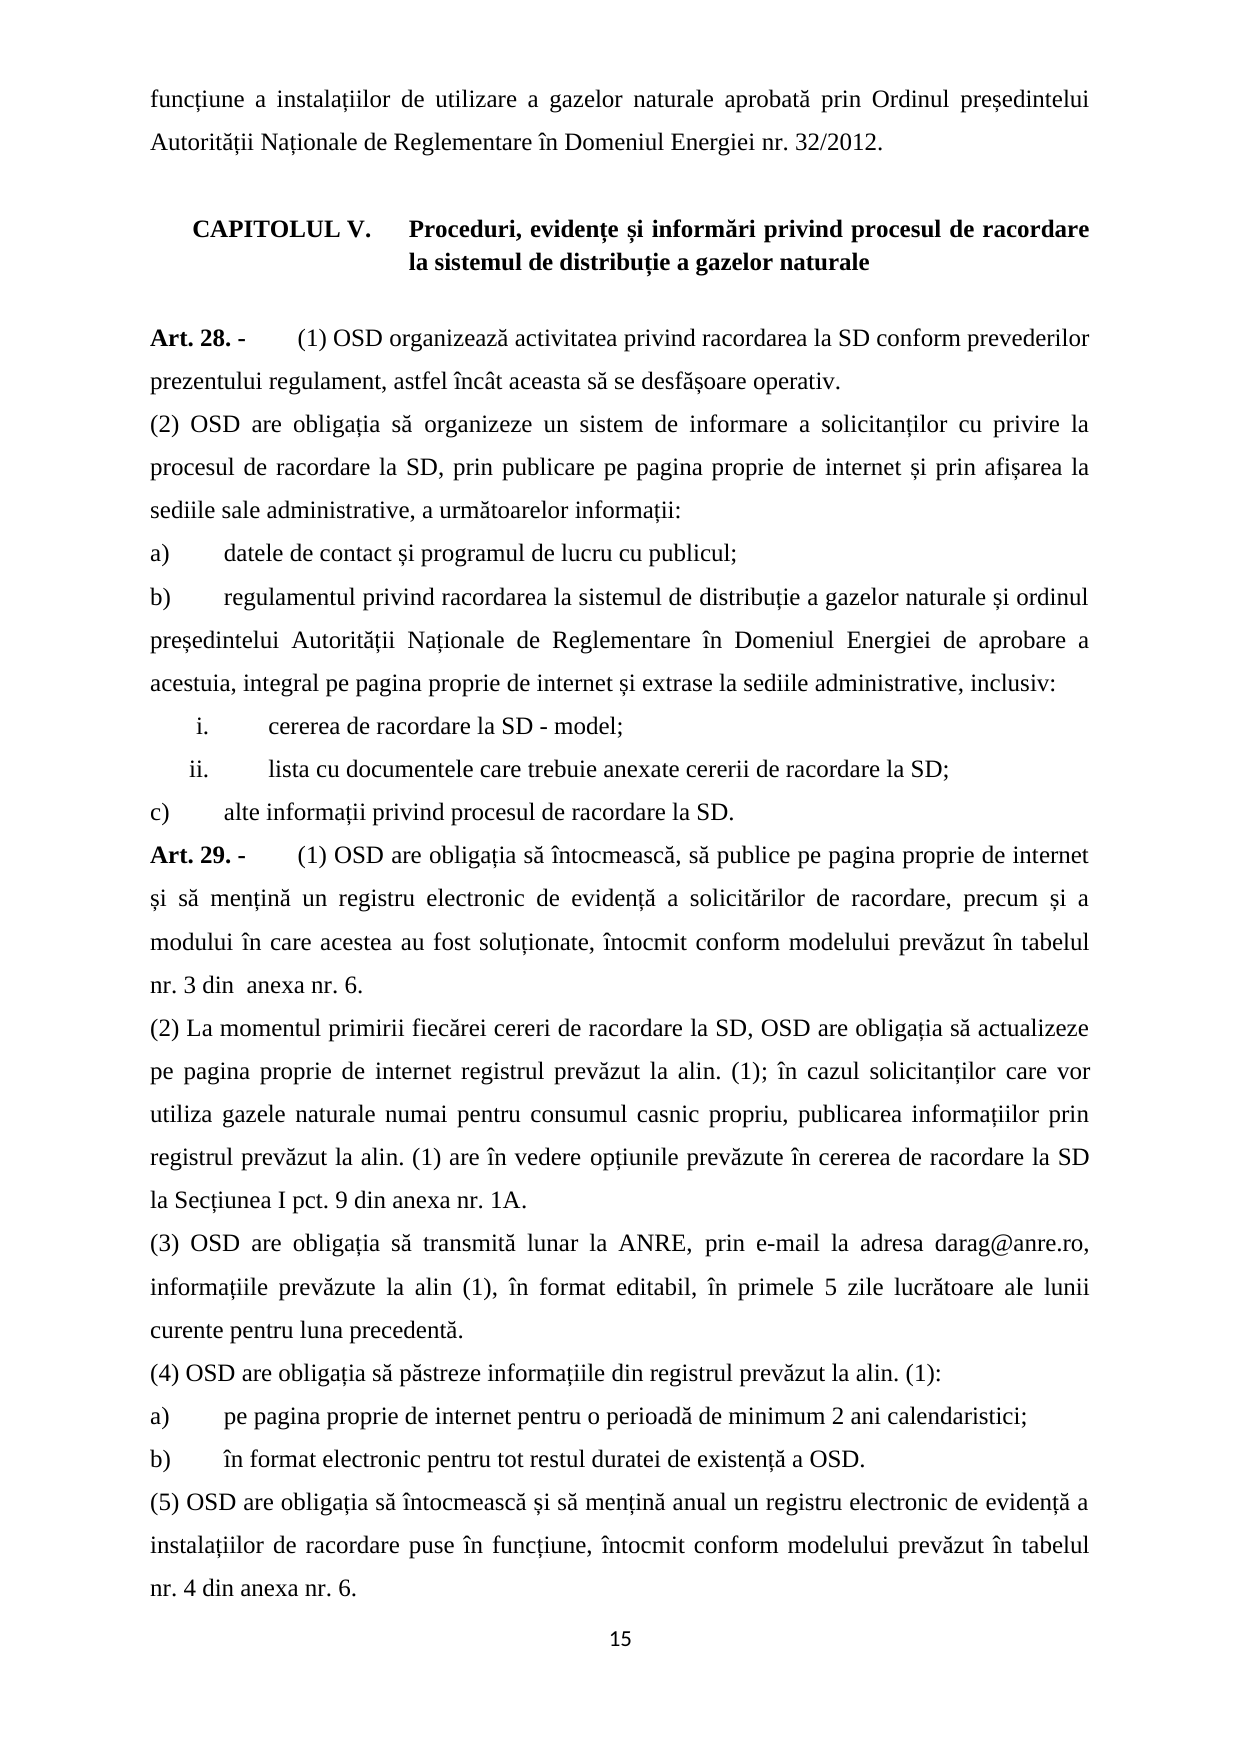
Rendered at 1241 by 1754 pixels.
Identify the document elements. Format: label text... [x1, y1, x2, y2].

list datele de contact și programul de lucru cu publicul; [150, 538, 1090, 567]
list (1) OSD are obligația să întocmească, să publice pe pagina proprie de internet și să mențină un registru electronic de evidență a solicitărilor de racordare, precum și a modului în care acestea au fost soluționate, întocmit conform modelului prevăzut în tabelul nr. 3 din anexa nr. 6. [150, 840, 1090, 998]
text (4) OSD are obligația să păstreze informațiile din registrul prevăzut la alin. (1): [150, 1358, 1090, 1387]
list Proceduri, evidențe și informări privind procesul de racordare la sistemul de distribuție a gazelor naturale [371, 214, 1090, 276]
list (3) OSD are obligația să transmită lunar la ANRE, prin e-mail la adresa darag@anre.ro, informațiile prevăzute la alin (1), în format editabil, în primele 5 zile lucrătoare ale lunii curente pentru luna precedentă. [150, 1228, 1090, 1343]
list alte informații privind procesul de racordare la SD. [150, 797, 1090, 826]
list (1) OSD organizează activitatea privind racordarea la SD conform prevederilor prezentului regulament, astfel încât aceasta să se desfășoare operativ. [150, 323, 1090, 395]
list lista cu documentele care trebuie anexate cererii de racordare la SD; [209, 754, 1090, 783]
list (2) La momentul primirii fiecărei cereri de racordare la SD, OSD are obligația să actualizeze pe pagina proprie de internet registrul prevăzut la alin. (1); în cazul solicitanților care vor utiliza gazele naturale numai pentru consumul casnic propriu, publicarea informațiilor prin registrul prevăzut la alin. (1) are în vedere opțiunile prevăzute în cererea de racordare la SD la Secțiunea I pct. 9 din anexa nr. 1A. [150, 1013, 1090, 1214]
list regulamentul privind racordarea la sistemul de distribuție a gazelor naturale și ordinul președintelui Autorității Naționale de Reglementare în Domeniul Energiei de aprobare a acestuia, integral pe pagina proprie de internet și extrase la sediile administrative, inclusiv: [150, 582, 1090, 697]
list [150, 84, 1090, 156]
list (2) OSD are obligația să organizeze un sistem de informare a solicitanților cu privire la procesul de racordare la SD, prin publicare pe pagina proprie de internet și prin afișarea la sediile sale administrative, a următoarelor informații: [150, 409, 1090, 524]
list pe pagina proprie de internet pentru o perioadă de minimum 2 ani calendaristici; [150, 1401, 1090, 1430]
list în format electronic pentru tot restul duratei de existență a OSD. [150, 1444, 1090, 1473]
list cererea de racordare la SD - model; [209, 711, 1090, 740]
text (5) OSD are obligația să întocmească și să mențină anual un registru electronic de evidență a instalațiilor de racordare puse în funcțiune, întocmit conform modelului prevăzut în tabelul nr. 4 din anexa nr. 6. [150, 1487, 1090, 1602]
